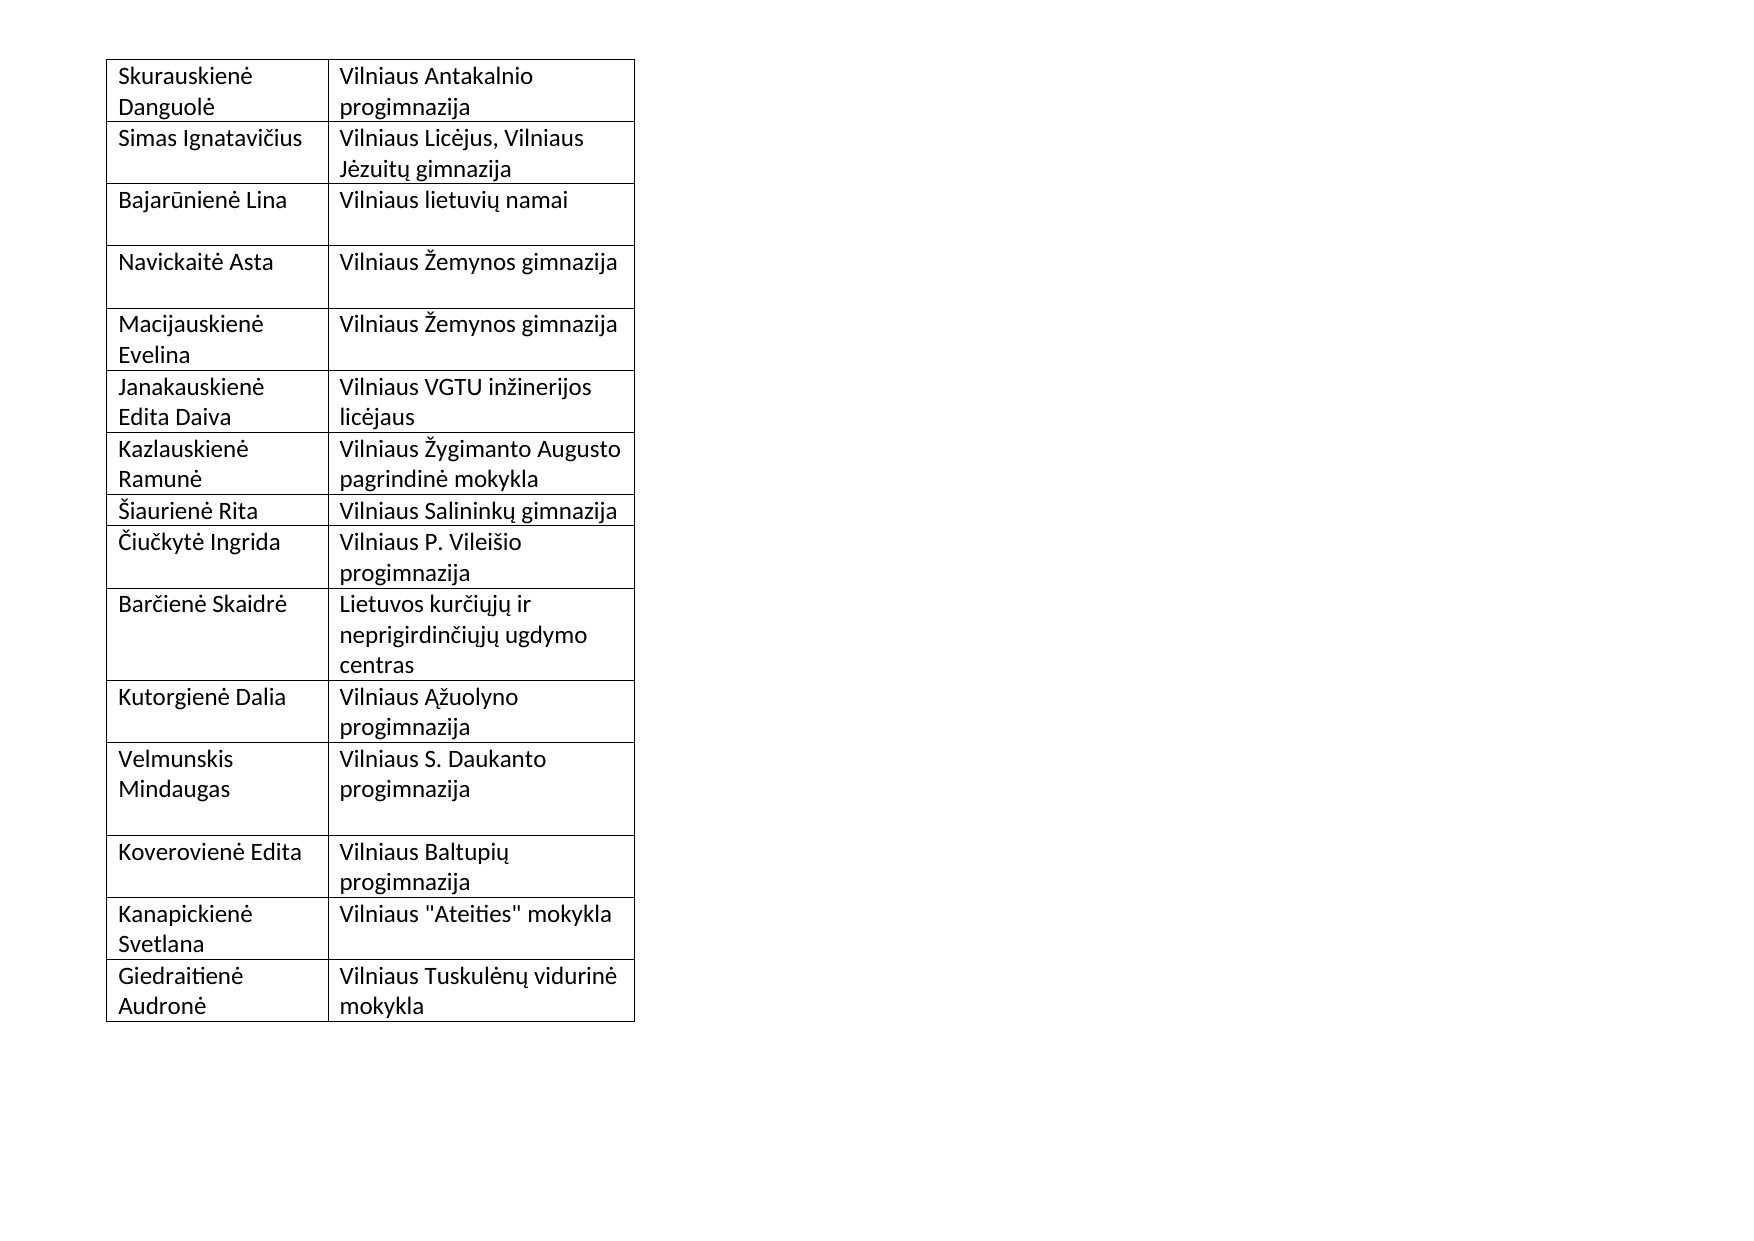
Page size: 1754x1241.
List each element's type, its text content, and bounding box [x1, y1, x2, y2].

table_cell Lietuvos kurčiųjų ir neprigirdinčiųjų ugdymo centras [329, 589, 634, 680]
table_cell Macijauskienė Evelina [196, 309, 328, 369]
table_cell Vilniaus Ąžuolyno progimnazija [329, 681, 634, 742]
table_cell Giedraitienė Audronė [107, 960, 328, 1021]
table_cell Velmunskis Mindaugas [107, 743, 328, 835]
table_cell Vilniaus S. Daukanto progimnazija [329, 743, 634, 835]
table_cell Kutorgienė Dalia [107, 681, 328, 742]
table_cell Skurauskienė Danguolė [107, 60, 328, 121]
table_cell Kazlauskienė Ramunė [202, 433, 328, 494]
table_cell Bajarūnienė Lina [107, 184, 328, 245]
table_cell Simas Ignatavičius [107, 122, 328, 183]
table_cell Vilniaus VGTU inžinerijos licėjaus [415, 371, 634, 432]
table_cell Vilniaus Salininkų gimnazija [329, 495, 634, 525]
table_cell Navickaitė Asta [107, 246, 328, 307]
table_cell Vilniaus Antakalnio progimnazija [329, 60, 634, 121]
table_cell Vilniaus Žygimanto Augusto pagrindinė mokykla [329, 433, 634, 494]
table_cell Vilniaus Licėjus, Vilniaus Jėzuitų gimnazija [329, 122, 634, 183]
table_cell Vilniaus Tuskulėnų vidurinė mokykla [329, 960, 634, 1021]
table_cell Vilniaus Žemynos gimnazija [329, 246, 634, 307]
table_cell Koverovienė Edita [107, 836, 328, 897]
table_cell Janakauskienė Edita Daiva [107, 371, 328, 432]
table_cell Vilniaus Žemynos gimnazija [329, 309, 634, 369]
table_cell Kanapickienė Svetlana [107, 898, 328, 959]
table_cell Barčienė Skaidrė [107, 589, 328, 680]
table_cell Vilniaus "Ateities" mokykla [329, 898, 634, 959]
table_cell Vilniaus Baltupių progimnazija [329, 836, 634, 897]
table_cell Vilniaus P. Vileišio progimnazija [329, 526, 634, 587]
table_cell Čiučkytė Ingrida [107, 526, 328, 587]
table_cell Šiaurienė Rita [107, 495, 328, 525]
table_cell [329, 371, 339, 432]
table_cell Vilniaus lietuvių namai [329, 184, 634, 245]
